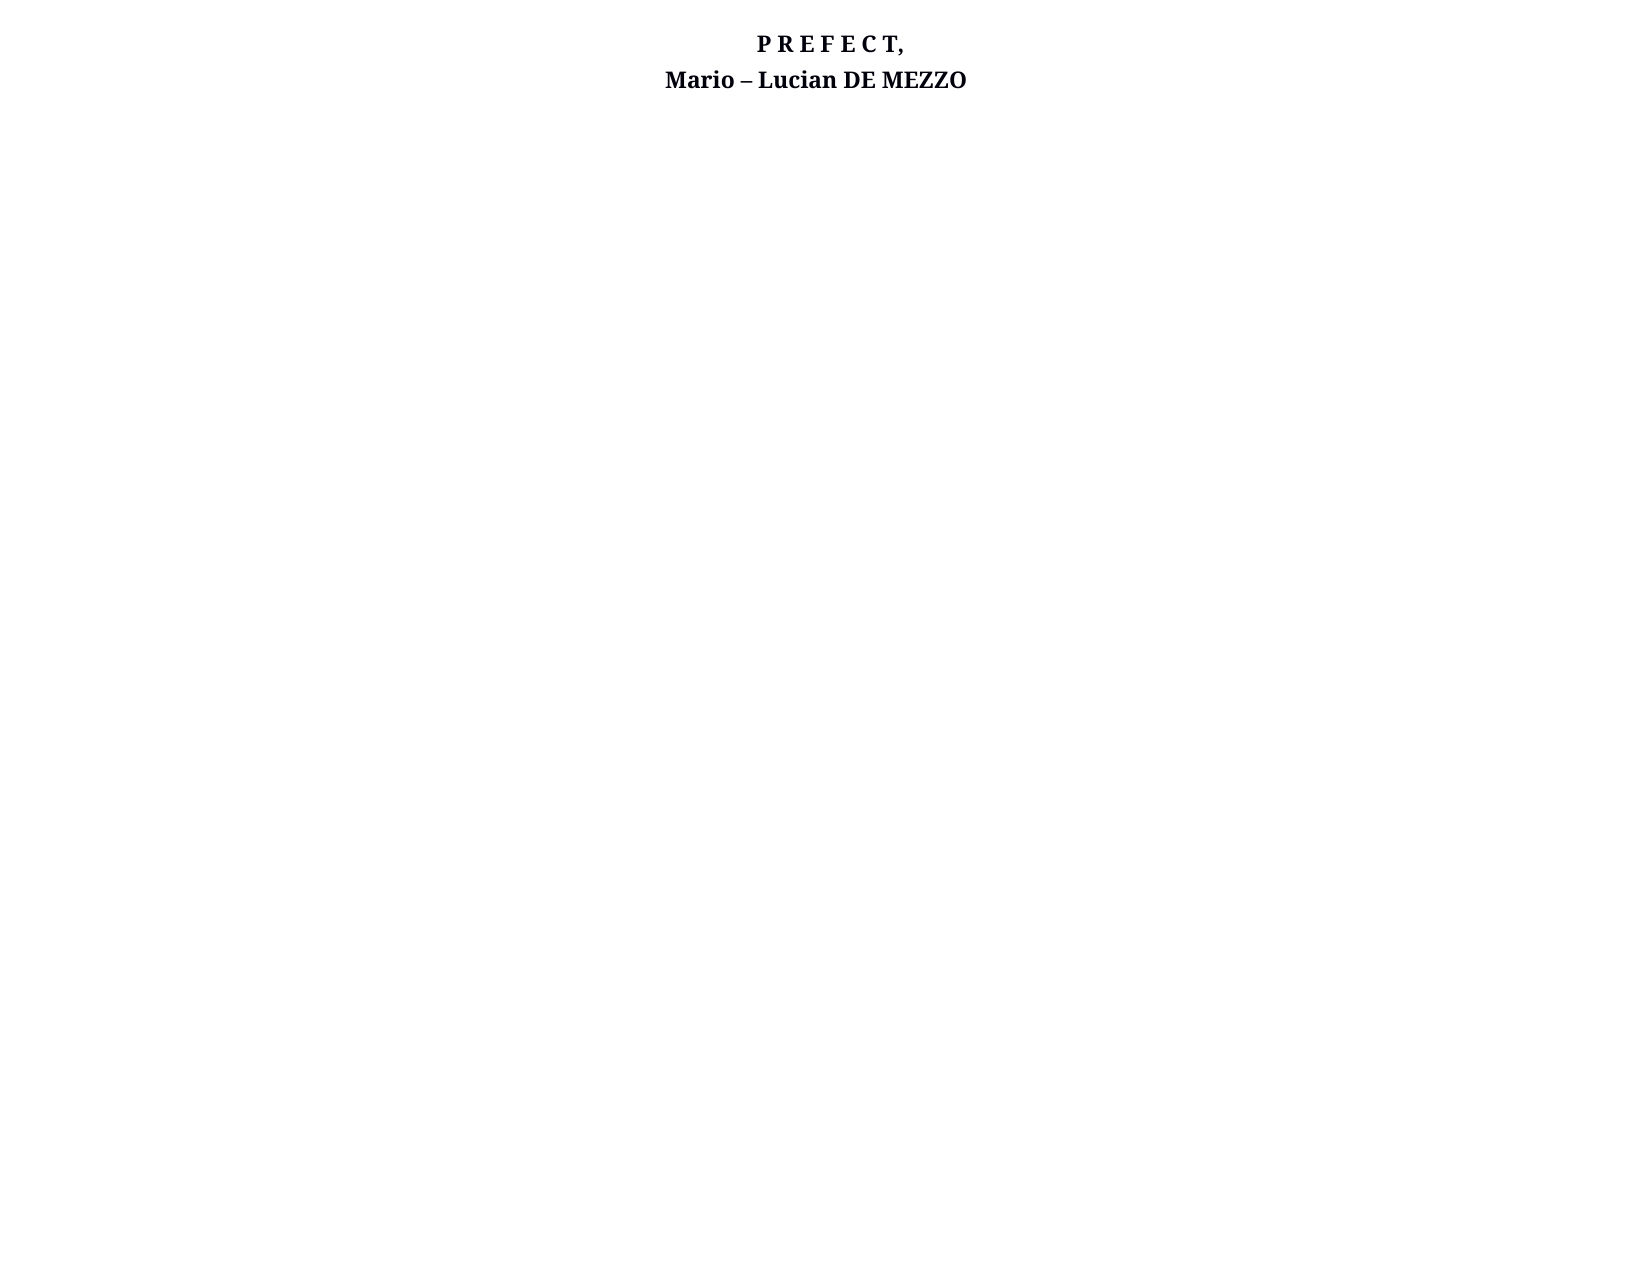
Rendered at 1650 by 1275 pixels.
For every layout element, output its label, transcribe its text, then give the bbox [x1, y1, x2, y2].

text P R E F E C T, [739, 28, 1575, 59]
text Mario – Lucian DE MEZZO [591, 64, 1575, 95]
